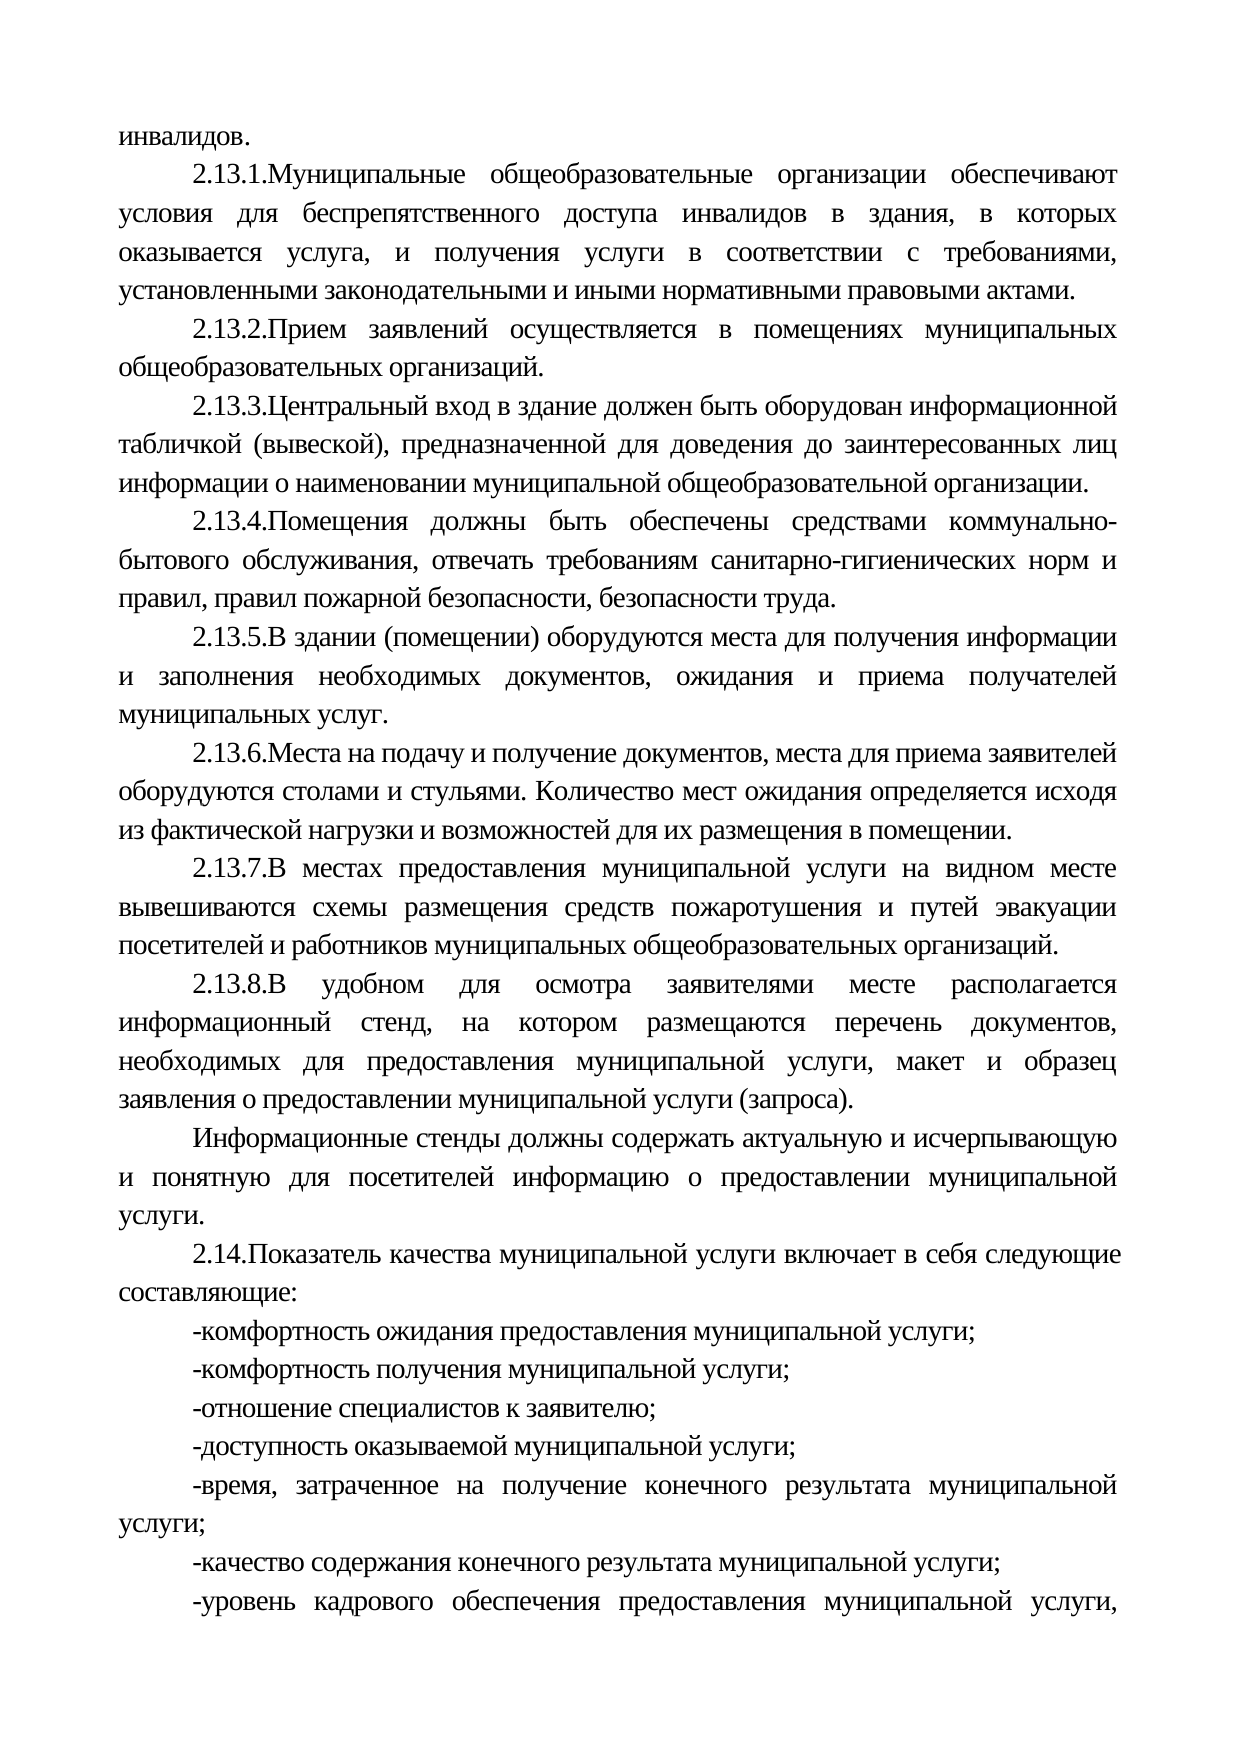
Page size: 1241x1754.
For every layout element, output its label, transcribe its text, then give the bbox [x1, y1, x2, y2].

text 2.13.8.В удобном для осмотра заявителями месте располагается информационный стенд, на котором размещаются перечень документов, необходимых для предоставления муниципальной услуги, макет и образец заявления о предоставлении муниципальной услуги (запроса). [118, 966, 1118, 1115]
text Информационные стенды должны содержать актуальную и исчерпывающую и понятную для посетителей информацию о предоставлении муниципальной услуги. [118, 1120, 1118, 1231]
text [118, 118, 1118, 152]
text 2.13.2.Прием заявлений осуществляется в помещениях муниципальных общеобразовательных организаций. [118, 311, 1118, 383]
text -качество содержания конечного результата муниципальной услуги; [118, 1544, 1118, 1578]
text -доступность оказываемой муниципальной услуги; [118, 1428, 1118, 1462]
text 2.13.7.В местах предоставления муниципальной услуги на видном месте вывешиваются схемы размещения средств пожаротушения и путей эвакуации посетителей и работников муниципальных общеобразовательных организаций. [118, 850, 1118, 961]
text -комфортность получения муниципальной услуги; [118, 1351, 1118, 1385]
text 2.14.Показатель качества муниципальной услуги включает в себя следующие составляющие: [118, 1236, 1122, 1308]
text -отношение специалистов к заявителю; [118, 1390, 1118, 1423]
text 2.13.4.Помещения должны быть обеспечены средствами коммунально-бытового обслуживания, отвечать требованиям санитарно-гигиенических норм и правил, правил пожарной безопасности, безопасности труда. [118, 503, 1118, 614]
text -время, затраченное на получение конечного результата муниципальной услуги; [118, 1467, 1118, 1539]
text 2.13.1.Муниципальные общеобразовательные организации обеспечивают условия для беспрепятственного доступа инвалидов в здания, в которых оказывается услуга, и получения услуги в соответствии с требованиями, установленными законодательными и иными нормативными правовыми актами. [118, 157, 1118, 306]
text 2.13.5.В здании (помещении) оборудуются места для получения информации и заполнения необходимых документов, ожидания и приема получателей муниципальных услуг. [118, 619, 1118, 730]
text 2.13.6.Места на подачу и получение документов, места для приема заявителей оборудуются столами и стульями. Количество мест ожидания определяется исходя из фактической нагрузки и возможностей для их размещения в помещении. [118, 735, 1118, 845]
text 2.13.3.Центральный вход в здание должен быть оборудован информационной табличкой (вывеской), предназначенной для доведения до заинтересованных лиц информации о наименовании муниципальной общеобразовательной организации. [118, 388, 1118, 498]
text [118, 1583, 1118, 1616]
text -комфортность ожидания предоставления муниципальной услуги; [118, 1313, 1118, 1346]
